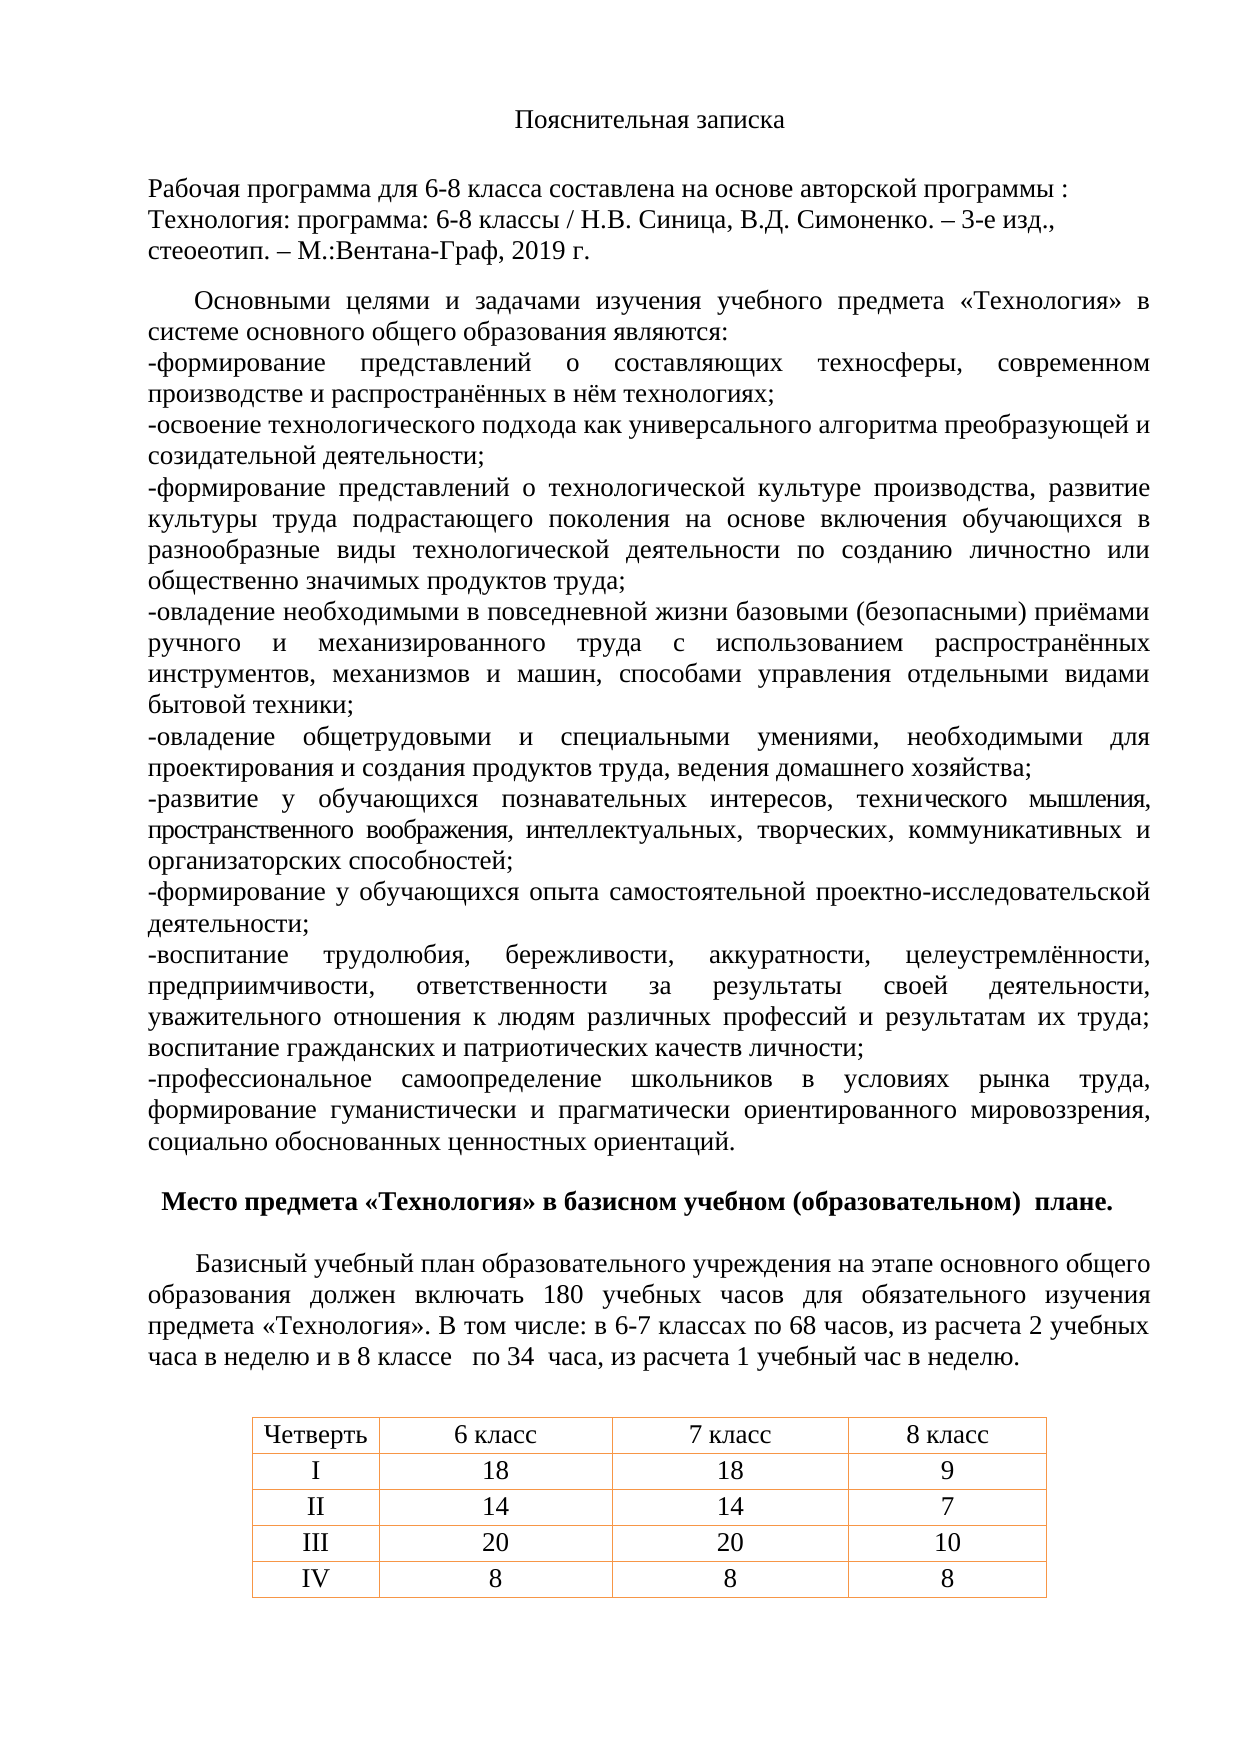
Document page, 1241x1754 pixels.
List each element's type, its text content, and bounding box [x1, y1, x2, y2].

text Базисный учебный план образовательного учреждения на этапе основного общего образования должен включать 180 учебных часов для обязательного изучения предмета «Технология». В том числе: в 6-7 классах по 68 часов, из расчета 2 учебных часа в неделю и в 8 классе по 34 часа, из расчета 1 учебный час в неделю. [148, 1247, 1152, 1371]
table_cell 14 [613, 1490, 848, 1525]
table_cell III [253, 1526, 379, 1561]
table_cell 7 [849, 1490, 1046, 1525]
text Рабочая программа для 6-8 класса составлена на основе авторской программы : Технология: программа: 6-8 классы / Н.В. Синица, В.Д. Симоненко. – 3-е изд., стеоеотип. – М.:Вентана-Граф, 2019 г. [148, 172, 1152, 265]
table_cell IV [253, 1562, 379, 1597]
table_cell 14 [380, 1490, 612, 1525]
table_header 8 класс [849, 1418, 1046, 1453]
text -освоение технологического подхода как универсального алгоритма преобразующей и созидательной деятельности; [148, 408, 1151, 471]
table_cell 8 [849, 1562, 1046, 1597]
text -воспитание трудолюбия, бережливости, аккуратности, целеустремлённости, предприимчивости, ответственности за результаты своей деятельности, уважительного отношения к людям различных профессий и результатам их труда; воспитание гражданских и патриотических качеств личности; [148, 938, 1152, 1062]
text -овладение необходимыми в повседневной жизни базовыми (безопасными) приёмами ручного и механизированного труда с использованием распространённых инструментов, механизмов и машин, способами управления отдельными видами бытовой техники; [148, 595, 1151, 720]
table_cell I [253, 1454, 379, 1489]
table_cell 18 [613, 1454, 848, 1489]
text -формирование представлений о составляющих техносферы, современном производстве и распространённых в нём технологиях; [148, 346, 1151, 408]
table_cell 20 [613, 1526, 848, 1561]
text Пояснительная записка [148, 103, 1152, 134]
table_cell 8 [613, 1562, 848, 1597]
table_header Четверть [253, 1418, 379, 1453]
text -профессиональное самоопределение школьников в условиях рынка труда, формирование гуманистически и прагматически ориентированного мировоззрения, социально обоснованных ценностных ориентаций. [148, 1062, 1152, 1156]
text -формирование у обучающихся опыта самостоятельной проектно-исследовательской деятельности; [148, 876, 1151, 938]
table_header 7 класс [613, 1418, 848, 1453]
table_cell 8 [380, 1562, 612, 1597]
text -овладение общетрудовыми и специальными умениями, необходимыми для проектирования и создания продуктов труда, ведения домашнего хозяйства; [148, 720, 1151, 782]
text Основными целями и задачами изучения учебного предмета «Технология» в системе основного общего образования являются: [148, 284, 1152, 346]
text -формирование представлений о технологической культуре производства, развитие культуры труда подрастающего поколения на основе включения обучающихся в разнообразные виды технологической деятельности по созданию личностно или общественно значимых продуктов труда; [148, 471, 1151, 595]
text Место предмета «Технология» в базисном учебном (образовательном) плане. [148, 1184, 1152, 1216]
table_cell 18 [380, 1454, 612, 1489]
table_cell 20 [380, 1526, 612, 1561]
table_header 6 класс [380, 1418, 612, 1453]
text -развитие у обучающихся познавательных интересов, технического мышления, пространственного воображения, интеллектуальных, творческих, коммуникативных и организаторских способностей; [148, 782, 1151, 876]
table_cell II [253, 1490, 379, 1525]
table_cell 10 [849, 1526, 1046, 1561]
table_cell 9 [849, 1454, 1046, 1489]
